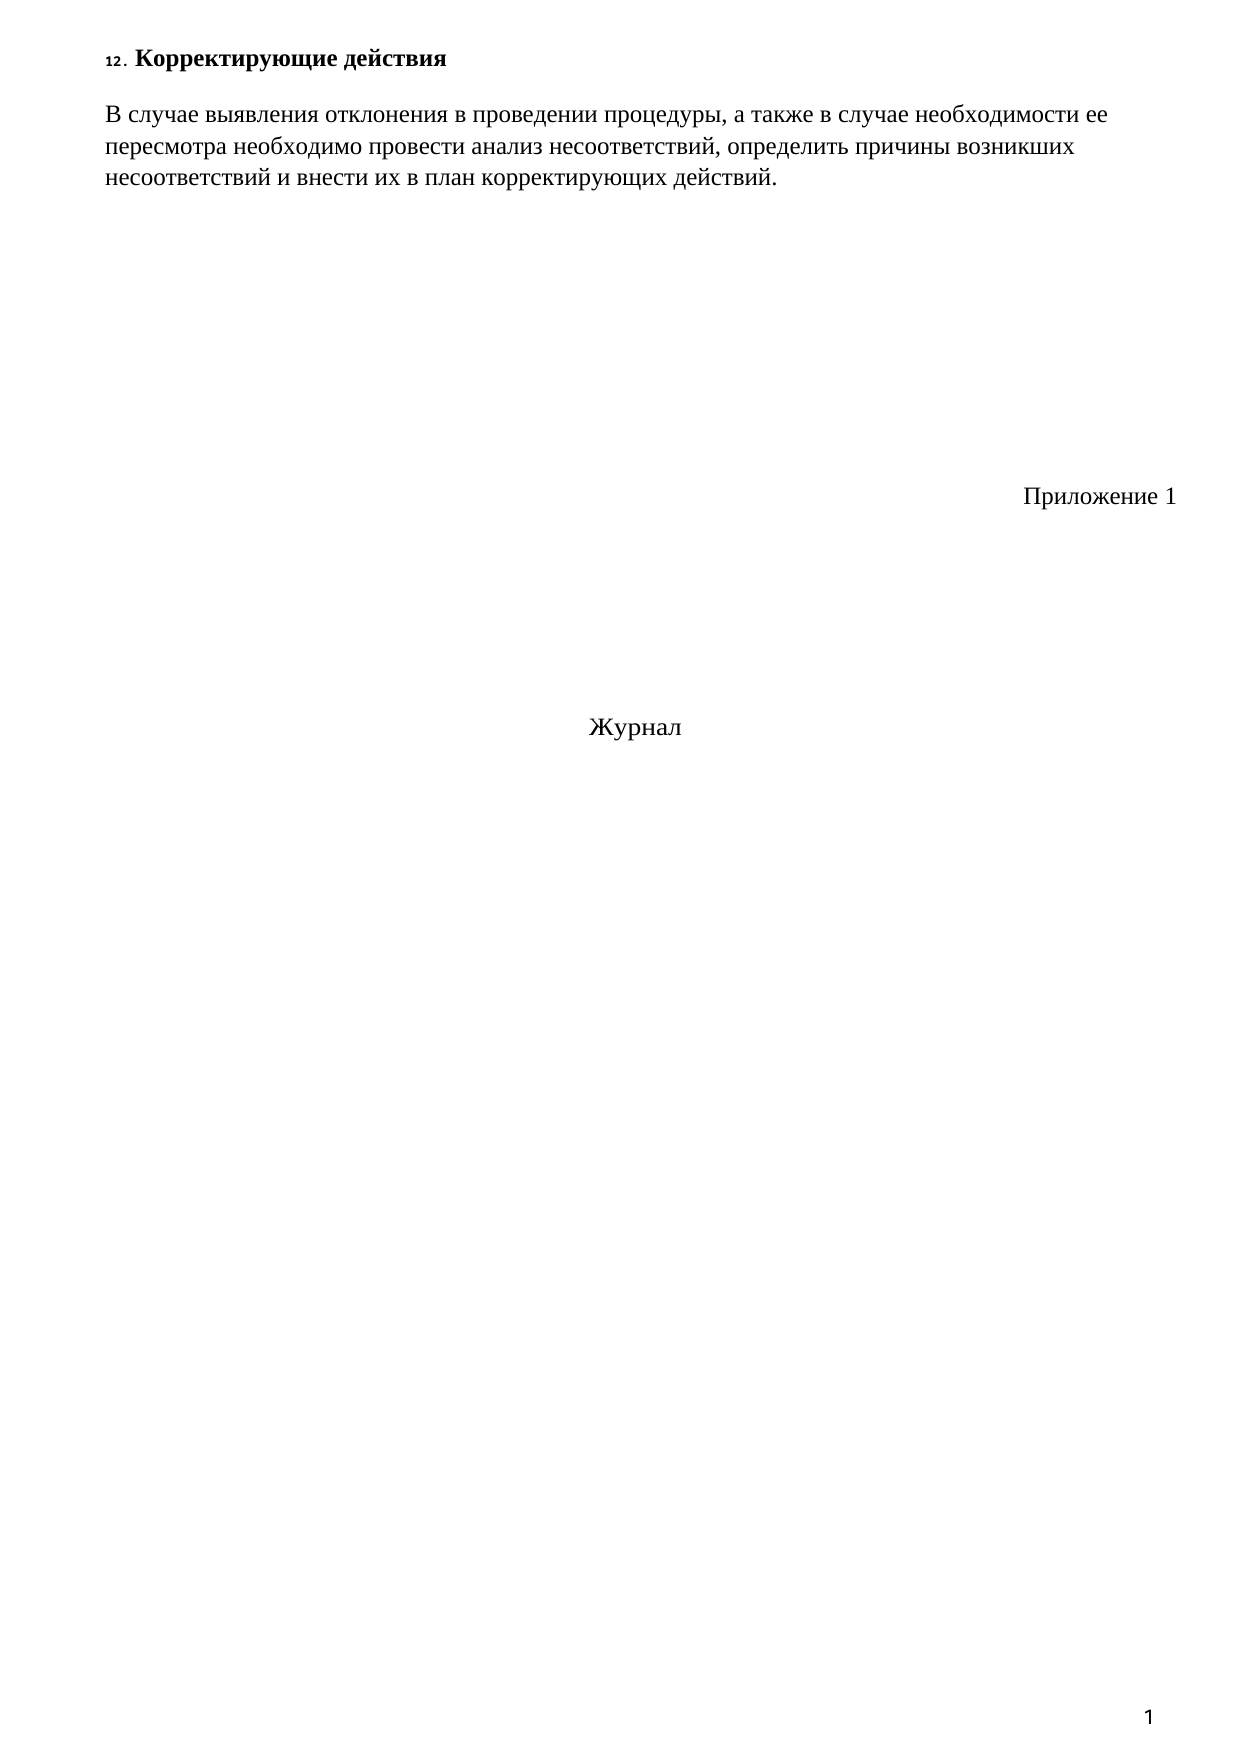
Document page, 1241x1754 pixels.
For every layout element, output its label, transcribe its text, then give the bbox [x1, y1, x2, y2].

text Приложение 1 [87, 481, 1177, 510]
text Журнал [100, 712, 1171, 741]
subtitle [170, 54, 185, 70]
subtitle Корректирующие действия [250, 54, 1188, 70]
text В случае выявления отклонения в проведении процедуры, а также в случае необходимости ее пересмотра необходимо провести анализ несоответствий, определить причины возникших несоответствий и внести их в план корректирующих действий. [105, 99, 1168, 191]
